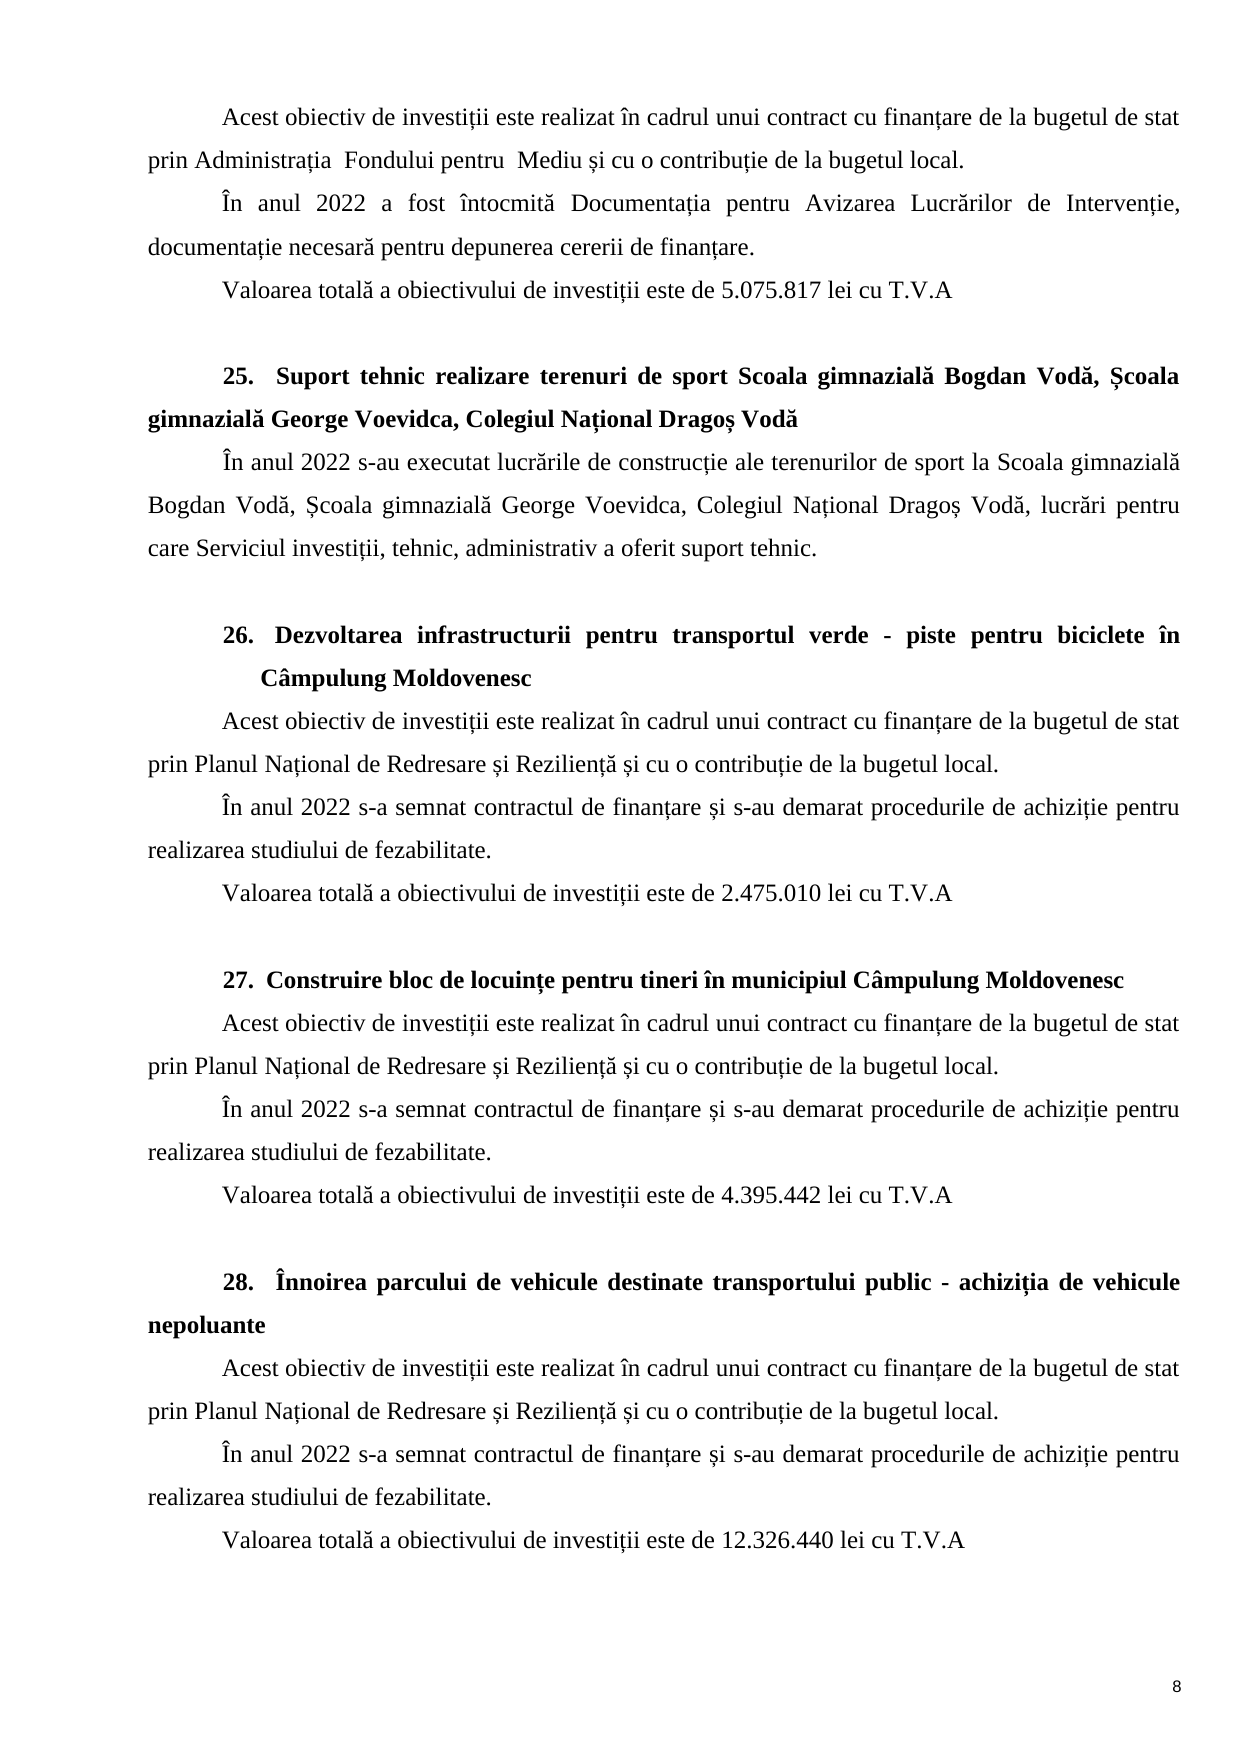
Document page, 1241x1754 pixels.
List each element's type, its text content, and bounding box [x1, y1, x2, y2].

text Valoarea totală a obiectivului de investiții este de 5.075.817 lei cu T.V.A [148, 275, 1181, 303]
text În anul 2022 s-a semnat contractul de finanțare și s-au demarat procedurile de achiziție pentru realizarea studiului de fezabilitate. [148, 1439, 1181, 1511]
text Valoarea totală a obiectivului de investiții este de 2.475.010 lei cu T.V.A [148, 878, 1181, 907]
list Înnoirea parcului de vehicule destinate transportului public - achiziția de vehicule nepoluante [148, 1267, 1181, 1338]
text Acest obiectiv de investiții este realizat în cadrul unui contract cu finanțare de la bugetul de stat prin Administrația Fondului pentru Mediu și cu o contribuție de la bugetul local. [148, 102, 1181, 174]
text În anul 2022 s-a semnat contractul de finanțare și s-au demarat procedurile de achiziție pentru realizarea studiului de fezabilitate. [148, 792, 1181, 864]
text Valoarea totală a obiectivului de investiții este de 12.326.440 lei cu T.V.A [148, 1525, 1181, 1554]
text În anul 2022 s-au executat lucrările de construcție ale terenurilor de sport la Scoala gimnazială Bogdan Vodă, Școala gimnazială George Voevidca, Colegiul Național Dragoș Vodă, lucrări pentru care Serviciul investiții, tehnic, administrativ a oferit suport tehnic. [148, 447, 1181, 562]
text În anul 2022 s-a semnat contractul de finanțare și s-au demarat procedurile de achiziție pentru realizarea studiului de fezabilitate. [148, 1094, 1181, 1166]
list Construire bloc de locuințe pentru tineri în municipiul Câmpulung Moldovenesc [148, 965, 1181, 993]
text Valoarea totală a obiectivului de investiții este de 4.395.442 lei cu T.V.A [148, 1180, 1181, 1209]
list Suport tehnic realizare terenuri de sport Scoala gimnazială Bogdan Vodă, Școala gimnazială George Voevidca, Colegiul Național Dragoș Vodă [148, 361, 1181, 433]
list Dezvoltarea infrastructurii pentru transportul verde - piste pentru biciclete în Câmpulung Moldovenesc [223, 620, 1181, 692]
text În anul 2022 a fost întocmită Documentația pentru Avizarea Lucrărilor de Intervenție, documentație necesară pentru depunerea cererii de finanțare. [148, 188, 1181, 260]
